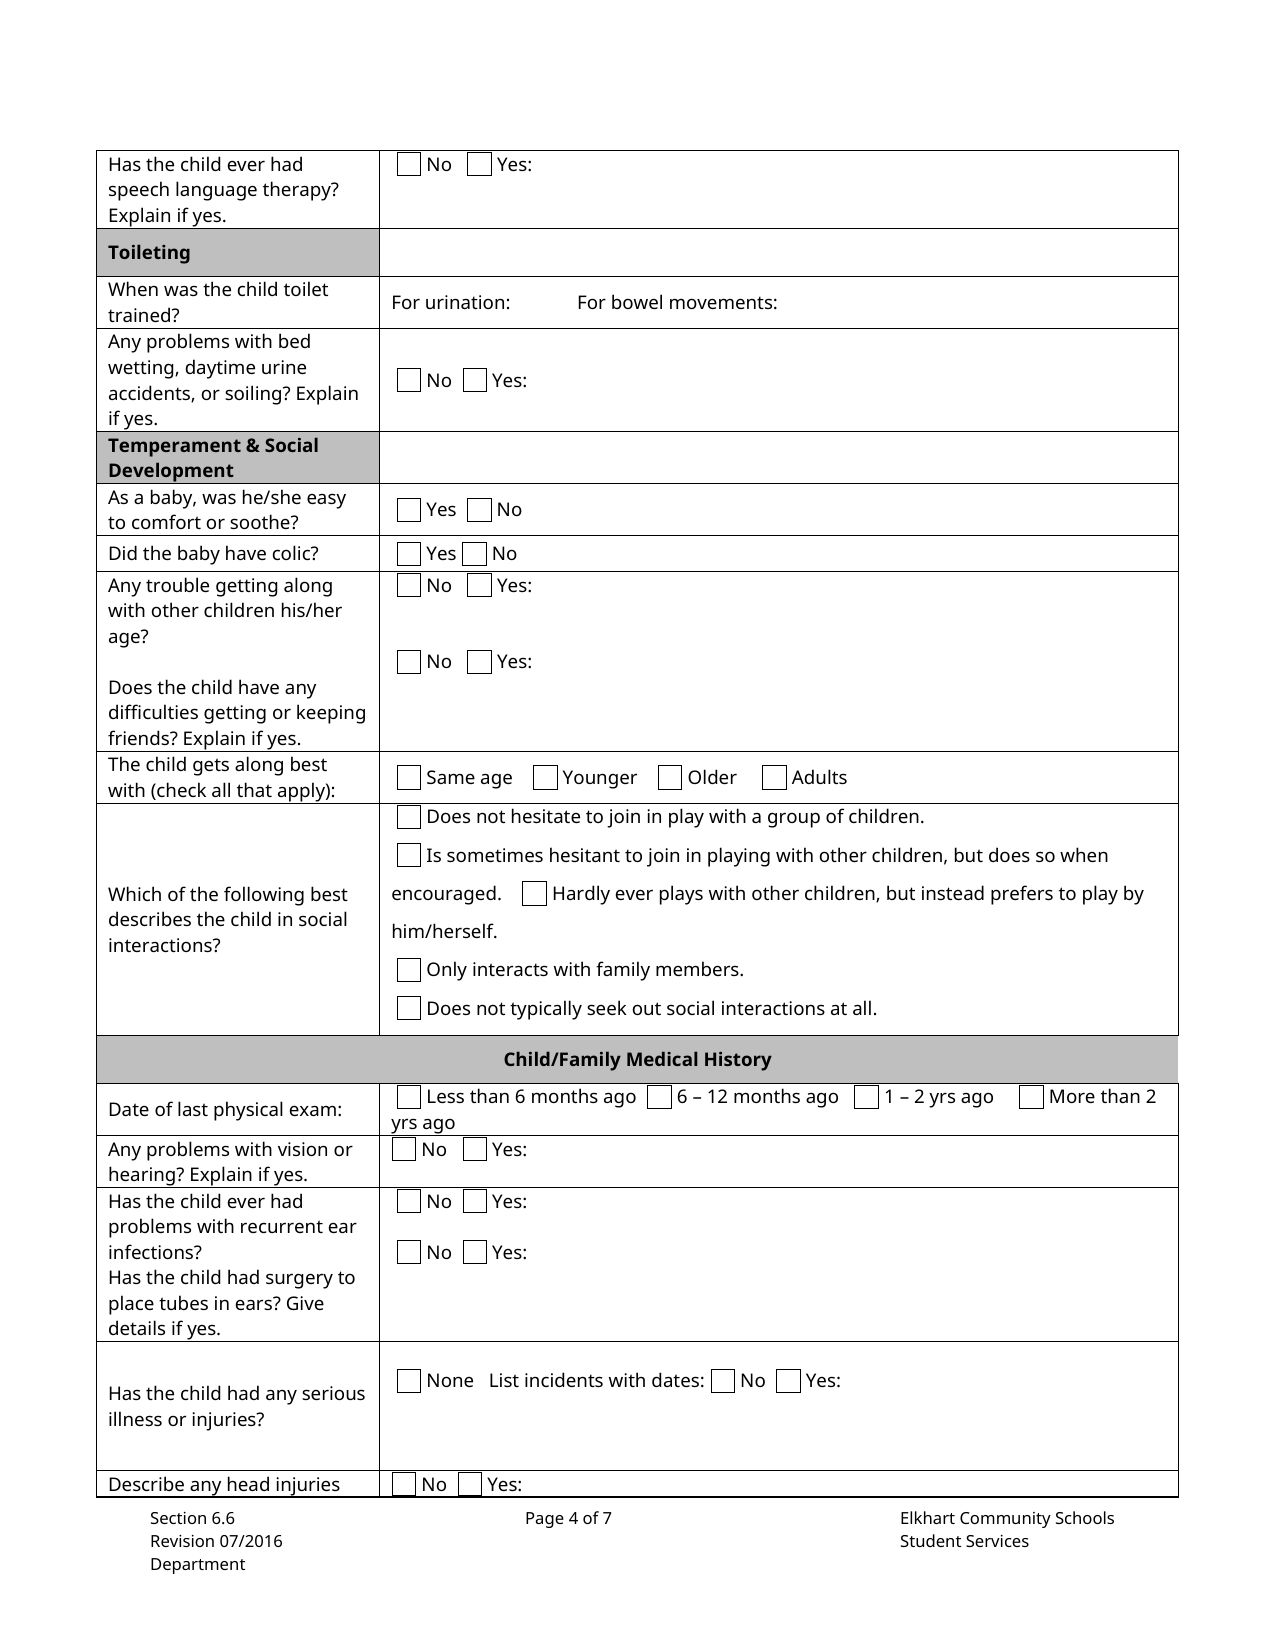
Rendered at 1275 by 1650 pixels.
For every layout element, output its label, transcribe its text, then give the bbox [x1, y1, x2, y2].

table_cell Has the child had any serious illness or injuries? [97, 1342, 379, 1470]
table_cell No Yes: [380, 1136, 1178, 1187]
table_cell No Yes: No Yes: [380, 572, 1178, 751]
table_cell Does not hesitate to join in play with a group of children. Is sometimes hesitant to join in playing with other children, but does so when encouraged. Hardly ever plays with other children, but instead prefers to play by him/herself. Only interacts with family members. Does not typically seek out social interactions at all. [380, 804, 1178, 1035]
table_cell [97, 1471, 379, 1496]
table_cell Has the child ever had speech language therapy? Explain if yes. [97, 151, 379, 228]
table_cell Which of the following best describes the child in social interactions? [97, 804, 379, 1035]
table_cell Yes No [380, 484, 1178, 535]
table_cell Child/Family Medical History [97, 1036, 1178, 1083]
table_cell Less than 6 months ago 6 – 12 months ago 1 – 2 yrs ago More than 2 yrs ago [380, 1084, 1178, 1135]
table_cell Any problems with bed wetting, daytime urine accidents, or soiling? Explain if yes. [97, 329, 379, 431]
table_cell Same age Younger Older Adults [380, 752, 1178, 803]
table_cell The child gets along best with (check all that apply): [97, 752, 379, 803]
table_cell No Yes: No Yes: [380, 1188, 1178, 1341]
table_cell For urination: For bowel movements: [380, 277, 1178, 328]
table_cell No Yes: [380, 1471, 1178, 1496]
table_cell Any problems with vision or hearing? Explain if yes. [97, 1136, 379, 1187]
table_cell No Yes: [380, 329, 1178, 431]
table_cell Date of last physical exam: [97, 1084, 379, 1135]
table_cell Yes No [380, 536, 1178, 571]
table_cell [380, 432, 1178, 483]
table_cell None List incidents with dates: No Yes: [380, 1342, 1178, 1470]
table_cell As a baby, was he/she easy to comfort or soothe? [97, 484, 379, 535]
table_cell Toileting [97, 229, 379, 276]
table_cell Any trouble getting along with other children his/her age? Does the child have any difficulties getting or keeping friends? Explain if yes. [97, 572, 379, 751]
table_cell Temperament & Social Development [97, 432, 379, 483]
table_cell No Yes: [380, 151, 1178, 228]
table_cell Did the baby have colic? [97, 536, 379, 571]
table_cell Has the child ever had problems with recurrent ear infections? Has the child had surgery to place tubes in ears? Give details if yes. [97, 1188, 379, 1341]
table_cell When was the child toilet trained? [97, 277, 379, 328]
table_cell [380, 229, 1178, 276]
